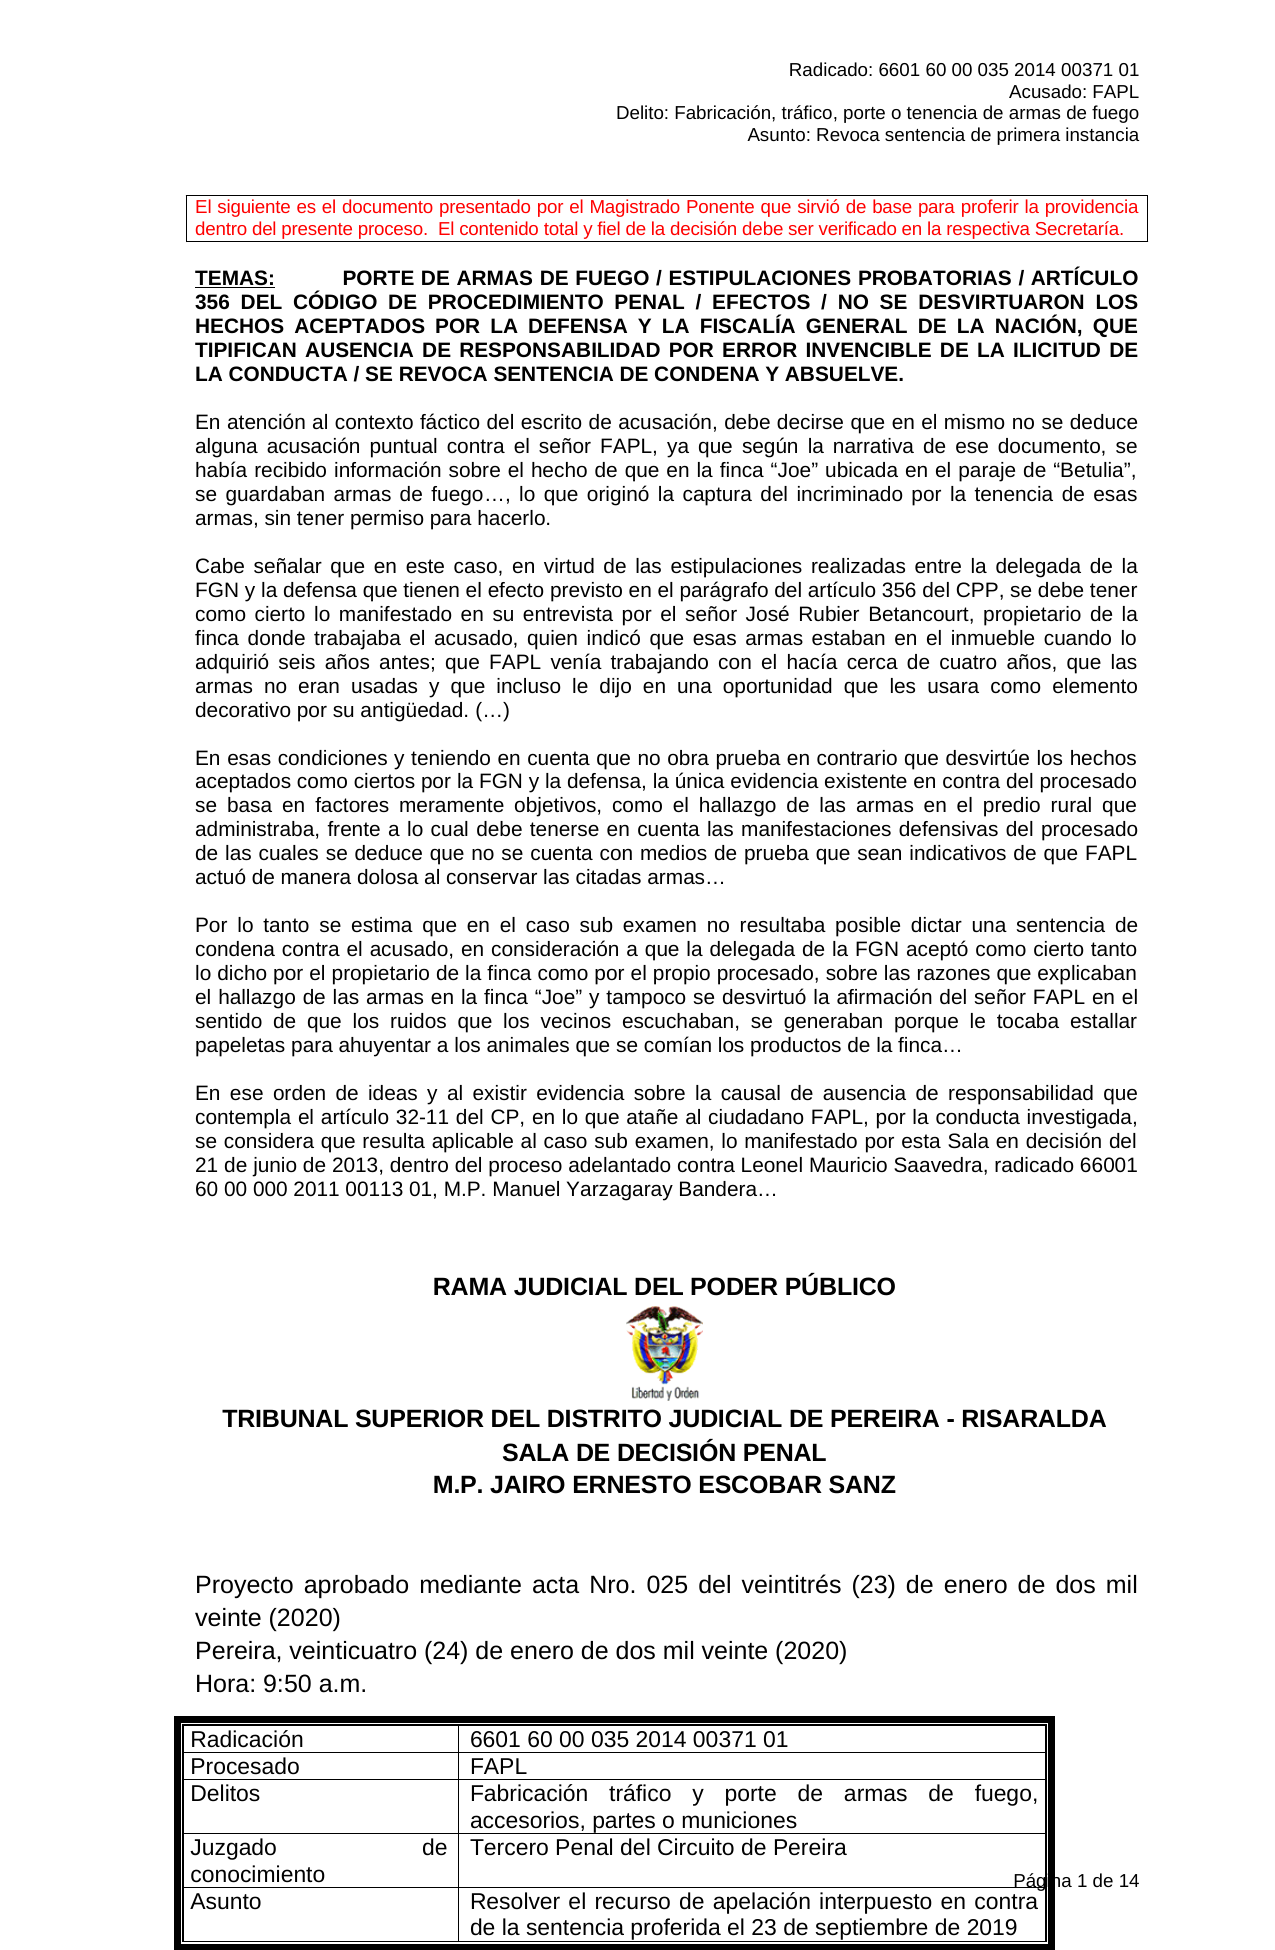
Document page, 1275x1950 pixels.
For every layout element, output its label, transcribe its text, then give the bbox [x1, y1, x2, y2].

table_header Radicación [184, 1726, 458, 1752]
table_cell Tercero Penal del Circuito de Pereira [459, 1834, 1045, 1887]
table_cell FAPL [459, 1753, 1045, 1779]
text En atención al contexto fáctico del escrito de acusación, debe decirse que en el mismo no se deduce alguna acusación puntual contra el señor FAPL, ya que según la narrativa de ese documento, se había recibido información sobre el hecho de que en la finca “Joe” ubicada en el paraje de “Betulia”, se guardaban armas de fuego…, lo que originó la captura del incriminado por la tenencia de esas armas, sin tener permiso para hacerlo. [195, 410, 1139, 530]
table_cell Resolver el recurso de apelación interpuesto en contra de la sentencia proferida el 23 de septiembre de 2019 [459, 1888, 1045, 1941]
table_cell Delitos [184, 1780, 458, 1833]
text Cabe señalar que en este caso, en virtud de las estipulaciones realizadas entre la delegada de la FGN y la defensa que tienen el efecto previsto en el parágrafo del artículo 356 del CPP, se debe tener como cierto lo manifestado en su entrevista por el señor José Rubier Betancourt, propietario de la finca donde trabajaba el acusado, quien indicó que esas armas estaban en el inmueble cuando lo adquirió seis años antes; que FAPL venía trabajando con el hacía cerca de cuatro años, que las armas no eran usadas y que incluso le dijo en una oportunidad que les usara como elemento decorativo por su antigüedad. (…) [195, 554, 1139, 721]
text M.P. JAIRO ERNESTO ESCOBAR SANZ [195, 1471, 1134, 1499]
text SALA DE DECISIÓN PENAL [195, 1437, 1134, 1466]
text Por lo tanto se estima que en el caso sub examen no resultaba posible dictar una sentencia de condena contra el acusado, en consideración a que la delegada de la FGN aceptó como cierto tanto lo dicho por el propietario de la finca como por el propio procesado, sobre las razones que explicaban el hallazgo de las armas en la finca “Joe” y tampoco se desvirtuó la afirmación del señor FAPL en el sentido de que los ruidos que los vecinos escuchaban, se generaban porque le tocaba estallar papeletas para ahuyentar a los animales que se comían los productos de la finca… [195, 913, 1139, 1057]
table_header 6601 60 00 035 2014 00371 01 [459, 1726, 1045, 1752]
table_cell Juzgado de conocimiento [184, 1834, 458, 1887]
text Pereira, veinticuatro (24) de enero de dos mil veinte (2020) [195, 1636, 1139, 1664]
text Proyecto aprobado mediante acta Nro. 025 del veintitrés (23) de enero de dos mil veinte (2020) [195, 1569, 1139, 1631]
text TEMAS: PORTE DE ARMAS DE FUEGO / ESTIPULACIONES PROBATORIAS / ARTÍCULO 356 DEL CÓDIGO DE PROCEDIMIENTO PENAL / EFECTOS / NO SE DESVIRTUARON LOS HECHOS ACEPTADOS POR LA DEFENSA Y LA FISCALÍA GENERAL DE LA NACIÓN, QUE TIPIFICAN AUSENCIA DE RESPONSABILIDAD POR ERROR INVENCIBLE DE LA ILICITUD DE LA CONDUCTA / SE REVOCA SENTENCIA DE CONDENA Y ABSUELVE. [195, 266, 1139, 386]
text El siguiente es el documento presentado por el Magistrado Ponente que sirvió de base para proferir la providencia dentro del presente proceso. El contenido total y fiel de la decisión debe ser verificado en la respectiva Secretaría. [187, 196, 1147, 241]
text TRIBUNAL SUPERIOR DEL DISTRITO JUDICIAL DE PEREIRA - RISARALDA [195, 1404, 1134, 1433]
table_cell Procesado [184, 1753, 458, 1779]
table_cell Asunto [184, 1888, 458, 1941]
text En esas condiciones y teniendo en cuenta que no obra prueba en contrario que desvirtúe los hechos aceptados como ciertos por la FGN y la defensa, la única evidencia existente en contra del procesado se basa en factores meramente objetivos, como el hallazgo de las armas en el predio rural que administraba, frente a lo cual debe tenerse en cuenta las manifestaciones defensivas del procesado de las cuales se deduce que no se cuenta con medios de prueba que sean indicativos de que FAPL actuó de manera dolosa al conservar las citadas armas… [195, 745, 1139, 889]
text RAMA JUDICIAL DEL PODER PÚBLICO [195, 1272, 1134, 1301]
text Hora: 9:50 a.m. [195, 1669, 1139, 1697]
text En ese orden de ideas y al existir evidencia sobre la causal de ausencia de responsabilidad que contempla el artículo 32-11 del CP, en lo que atañe al ciudadano FAPL, por la conducta investigada, se considera que resulta aplicable al caso sub examen, lo manifestado por esta Sala en decisión del 21 de junio de 2013, dentro del proceso adelantado contra Leonel Mauricio Saavedra, radicado 66001 60 00 000 2011 00113 01, M.P. Manuel Yarzagaray Bandera… [195, 1081, 1139, 1201]
table_cell Fabricación tráfico y porte de armas de fuego, accesorios, partes o municiones [459, 1780, 1045, 1833]
picture [626, 1305, 703, 1401]
